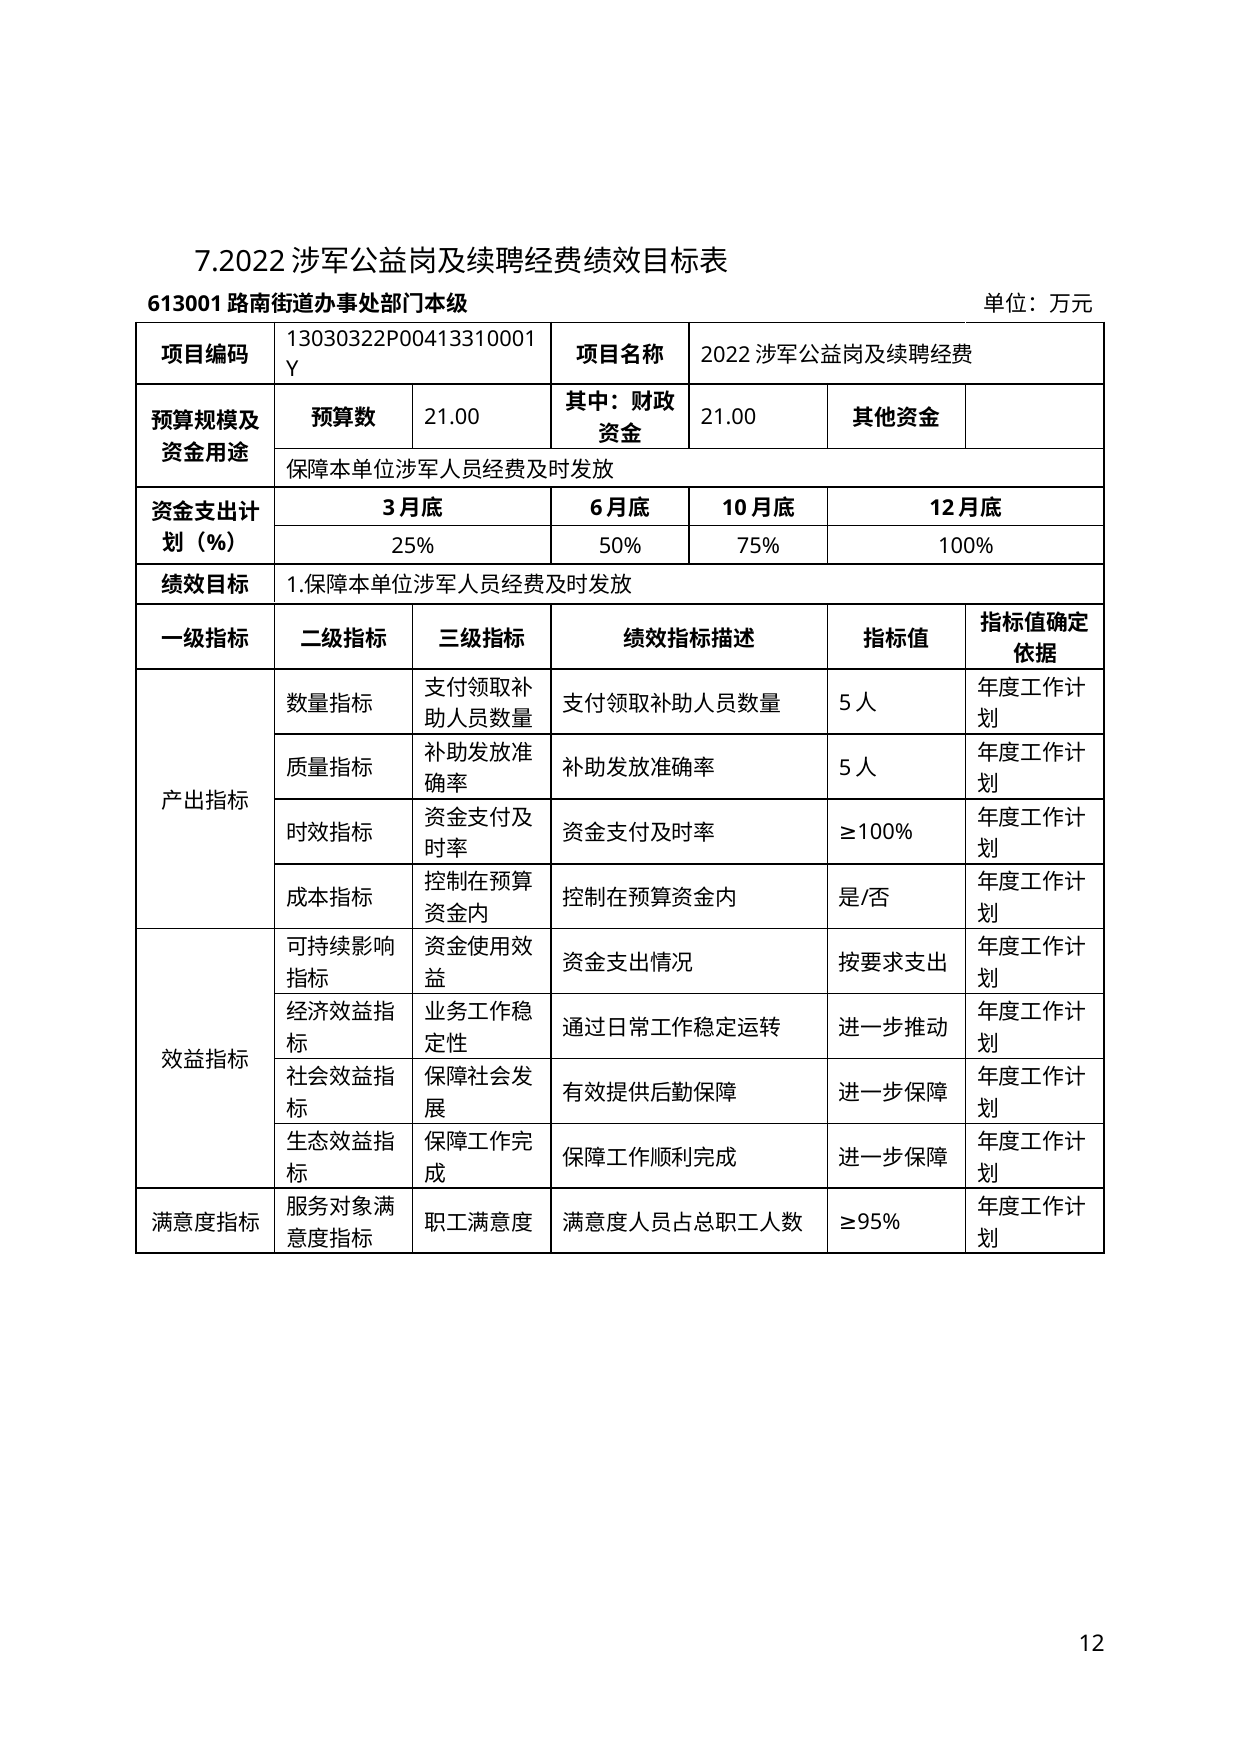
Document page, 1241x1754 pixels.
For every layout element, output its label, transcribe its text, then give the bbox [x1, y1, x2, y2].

table_cell 生态效益指标 [275, 1124, 412, 1187]
table_cell 进一步推动 [828, 994, 965, 1057]
table_header 二级指标 [275, 605, 412, 668]
table_cell 3月底 [275, 488, 550, 524]
table_cell 预算规模及资金用途 [137, 385, 274, 486]
table_cell 保障本单位涉军人员经费及时发放 [275, 449, 1103, 486]
table_cell 满意度指标 [137, 1189, 274, 1252]
table_cell 可持续影响指标 [275, 929, 412, 993]
table_cell 50% [552, 526, 688, 563]
table_cell 资金使用效益 [413, 929, 550, 993]
table_cell 21.00 [413, 385, 550, 448]
table_cell 控制在预算资金内 [552, 865, 827, 928]
table_cell 时效指标 [275, 800, 412, 863]
table_cell 其他资金 [828, 385, 965, 448]
table_cell 满意度人员占总职工人数 [552, 1189, 827, 1252]
table_cell 75% [690, 526, 827, 563]
table_cell 年度工作计划 [966, 994, 1103, 1057]
table_cell 年度工作计划 [966, 670, 1103, 733]
table_cell 1.保障本单位涉军人员经费及时发放 [275, 565, 1103, 601]
table_cell 其中：财政 资金 [552, 385, 688, 448]
table_cell 5人 [828, 670, 965, 733]
table_cell 5人 [828, 735, 965, 798]
table_cell 年度工作计划 [966, 865, 1103, 928]
table_cell 预算数 [275, 385, 412, 448]
table_cell 6月底 [552, 488, 688, 524]
table_cell 10月底 [690, 488, 827, 524]
table_cell 进一步保障 [828, 1124, 965, 1187]
table_cell 进一步保障 [828, 1059, 965, 1122]
table_cell 按要求支出 [828, 929, 965, 993]
table_cell 社会效益指标 [275, 1059, 412, 1122]
table_cell 支付领取补助人员数量 [413, 670, 550, 733]
table_cell 资金支出情况 [552, 929, 827, 993]
table_cell 年度工作计划 [966, 1124, 1103, 1187]
table_cell 是/否 [828, 865, 965, 928]
table_cell 绩效目标 [137, 565, 274, 601]
table_cell 保障工作完成 [413, 1124, 550, 1187]
table_cell 年度工作计划 [966, 1189, 1103, 1252]
table_cell 控制在预算资金内 [413, 865, 550, 928]
table_cell 服务对象满意度指标 [275, 1189, 412, 1252]
table_cell 通过日常工作稳定运转 [552, 994, 827, 1057]
table_cell 年度工作计划 [966, 929, 1103, 993]
table_cell 2022涉军公益岗及续聘经费 [690, 323, 1103, 383]
table_cell 保障工作顺利完成 [552, 1124, 827, 1187]
table_cell 项目编码 [137, 323, 274, 383]
table_cell 效益指标 [137, 929, 274, 1187]
table_header 绩效指标描述 [552, 605, 827, 668]
table_cell 资金支出计划（%） [137, 488, 274, 563]
table_cell 年度工作计划 [966, 1059, 1103, 1122]
table_cell 成本指标 [275, 865, 412, 928]
table_header 三级指标 [413, 605, 550, 668]
table_cell 质量指标 [275, 735, 412, 798]
table_cell ≥100% [828, 800, 965, 863]
table_cell 产出指标 [137, 670, 274, 928]
table_cell 经济效益指标 [275, 994, 412, 1057]
table_cell ≥95% [828, 1189, 965, 1252]
table_cell 职工满意度 [413, 1189, 550, 1252]
table_header 指标值确定依据 [966, 605, 1103, 668]
table_header 单位：万元 [966, 282, 1103, 322]
table_cell 有效提供后勤保障 [552, 1059, 827, 1122]
table_cell 100% [828, 526, 1103, 563]
table_cell 13030322P00413310001Y [275, 323, 550, 383]
table_cell [966, 385, 1103, 448]
table_cell 资金支付及时率 [552, 800, 827, 863]
table_cell 补助发放准确率 [413, 735, 550, 798]
table_cell 保障社会发展 [413, 1059, 550, 1122]
table_header 指标值 [828, 605, 965, 668]
table_cell 25% [275, 526, 550, 563]
table_cell 数量指标 [275, 670, 412, 733]
table_cell 支付领取补助人员数量 [552, 670, 827, 733]
text 7.2022涉军公益岗及续聘经费绩效目标表 [136, 238, 1104, 280]
table_cell 补助发放准确率 [552, 735, 827, 798]
table_cell 业务工作稳定性 [413, 994, 550, 1057]
table_header 613001路南街道办事处部门本级 [137, 282, 965, 322]
table_cell 年度工作计划 [966, 800, 1103, 863]
table_cell 年度工作计划 [966, 735, 1103, 798]
table_header 一级指标 [137, 605, 274, 668]
table_cell 21.00 [690, 385, 827, 448]
table_cell 12月底 [828, 488, 1103, 524]
table_cell 资金支付及时率 [413, 800, 550, 863]
table_cell 项目名称 [552, 323, 688, 383]
